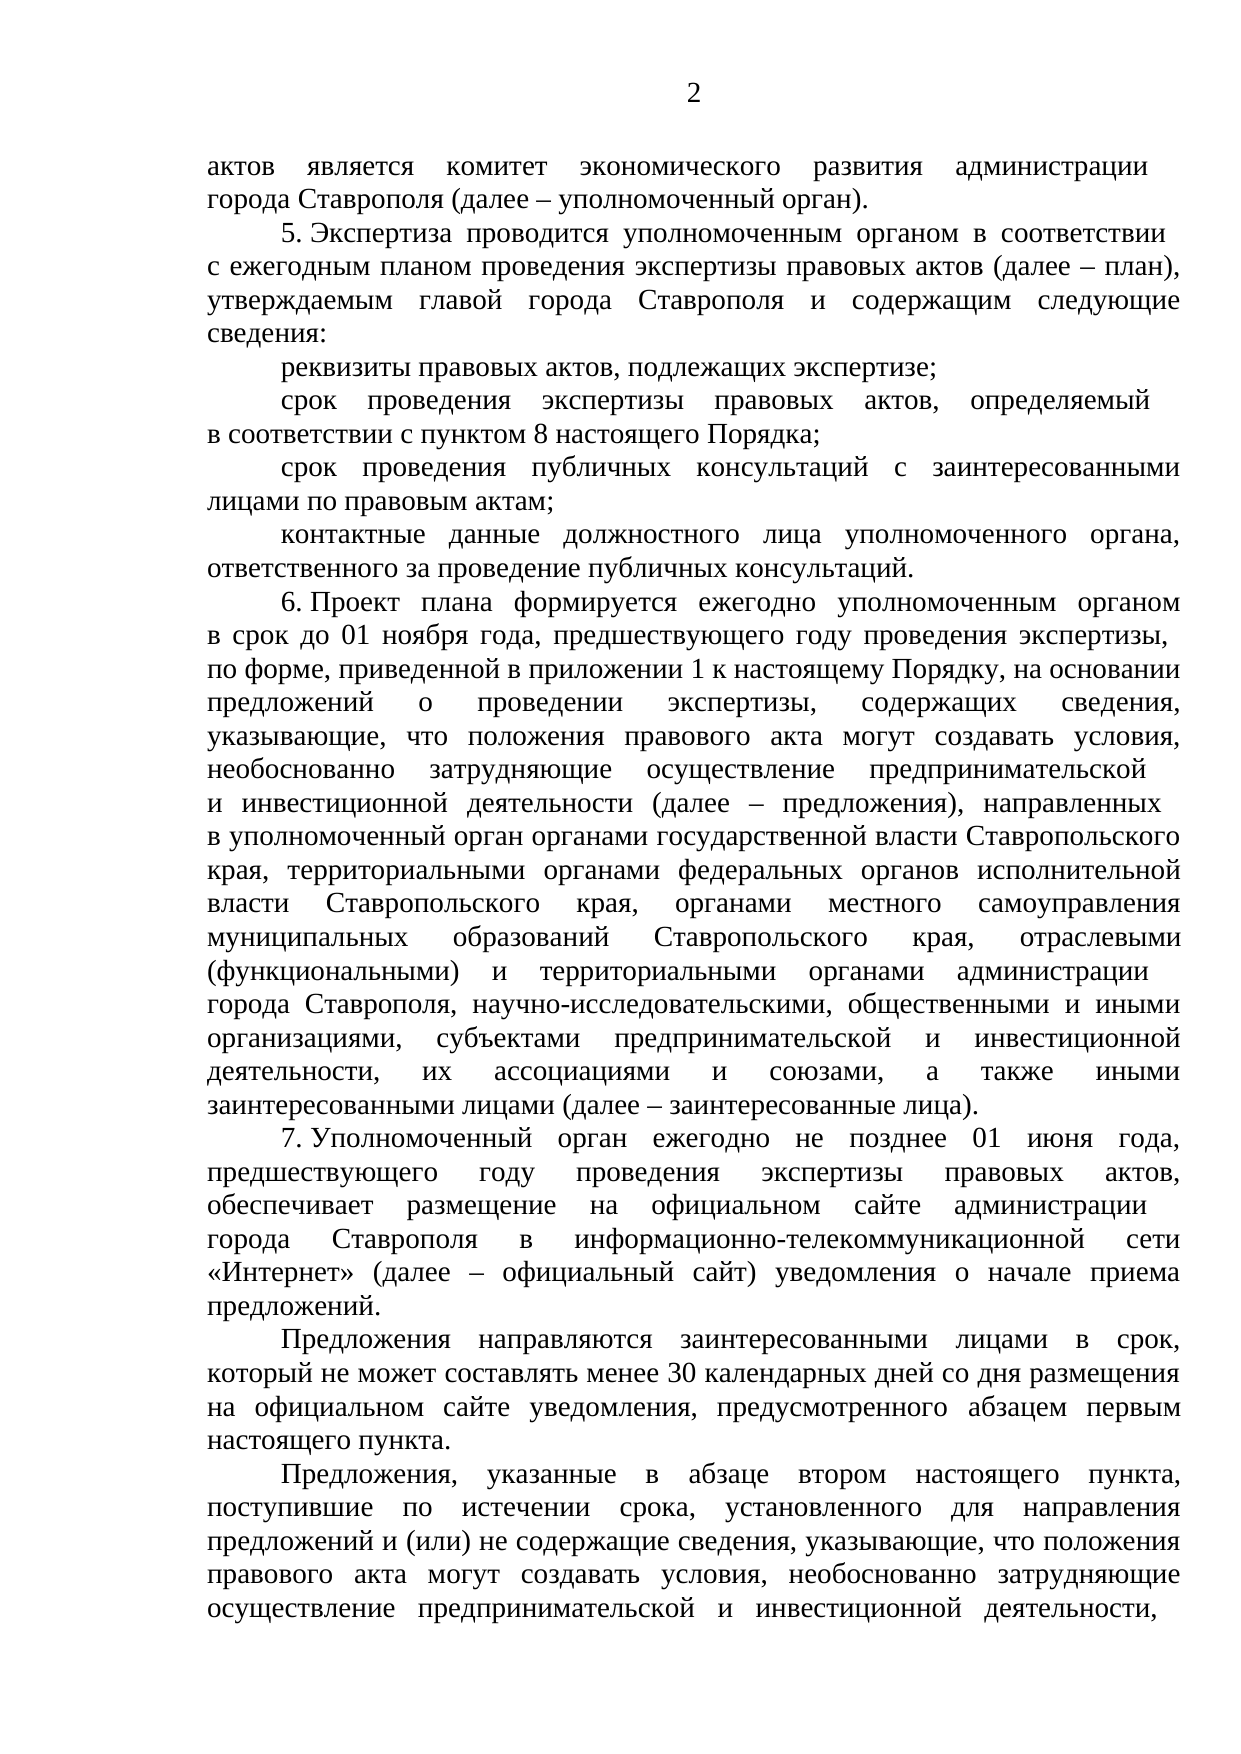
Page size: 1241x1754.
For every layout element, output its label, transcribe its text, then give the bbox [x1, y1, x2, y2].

text реквизиты правовых актов, подлежащих экспертизе; [207, 349, 1181, 382]
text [207, 1456, 1181, 1623]
text Предложения направляются заинтересованными лицами в срок, который не может составлять менее 30 календарных дней со дня размещения на официальном сайте уведомления, предусмотренного абзацем первым настоящего пункта. [207, 1322, 1181, 1456]
text 6. Проект плана формируется ежегодно уполномоченным органом в срок до 01 ноября года, предшествующего году проведения экспертизы, по форме, приведенной в приложении 1 к настоящему Порядку, на основании предложений о проведении экспертизы, содержащих сведения, указывающие, что положения правового акта могут создавать условия, необоснованно затрудняющие осуществление предпринимательской и инвестиционной деятельности (далее – предложения), направленных в уполномоченный орган органами государственной власти Ставропольского края, территориальными органами федеральных органов исполнительной власти Ставропольского края, органами местного самоуправления муниципальных образований Ставропольского края, отраслевыми (функциональными) и территориальными органами администрации города Ставрополя, научно-исследовательскими, общественными и иными организациями, субъектами предпринимательской и инвестиционной деятельности, их ассоциациями и союзами, а также иными заинтересованными лицами (далее – заинтересованные лица). [207, 584, 1181, 1120]
text контактные данные должностного лица уполномоченного органа, ответственного за проведение публичных консультаций. [207, 517, 1181, 584]
text срок проведения экспертизы правовых актов, определяемый в соответствии с пунктом 8 настоящего Порядка; [207, 382, 1181, 449]
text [207, 148, 1181, 215]
text 7. Уполномоченный орган ежегодно не позднее 01 июня года, предшествующего году проведения экспертизы правовых актов, обеспечивает размещение на официальном сайте администрации города Ставрополя в информационно-телекоммуникационной сети «Интернет» (далее – официальный сайт) уведомления о начале приема предложений. [207, 1120, 1181, 1322]
text 5. Экспертиза проводится уполномоченным органом в соответствии с ежегодным планом проведения экспертизы правовых актов (далее – план), утверждаемым главой города Ставрополя и содержащим следующие сведения: [207, 215, 1181, 349]
text срок проведения публичных консультаций с заинтересованными лицами по правовым актам; [207, 449, 1181, 517]
